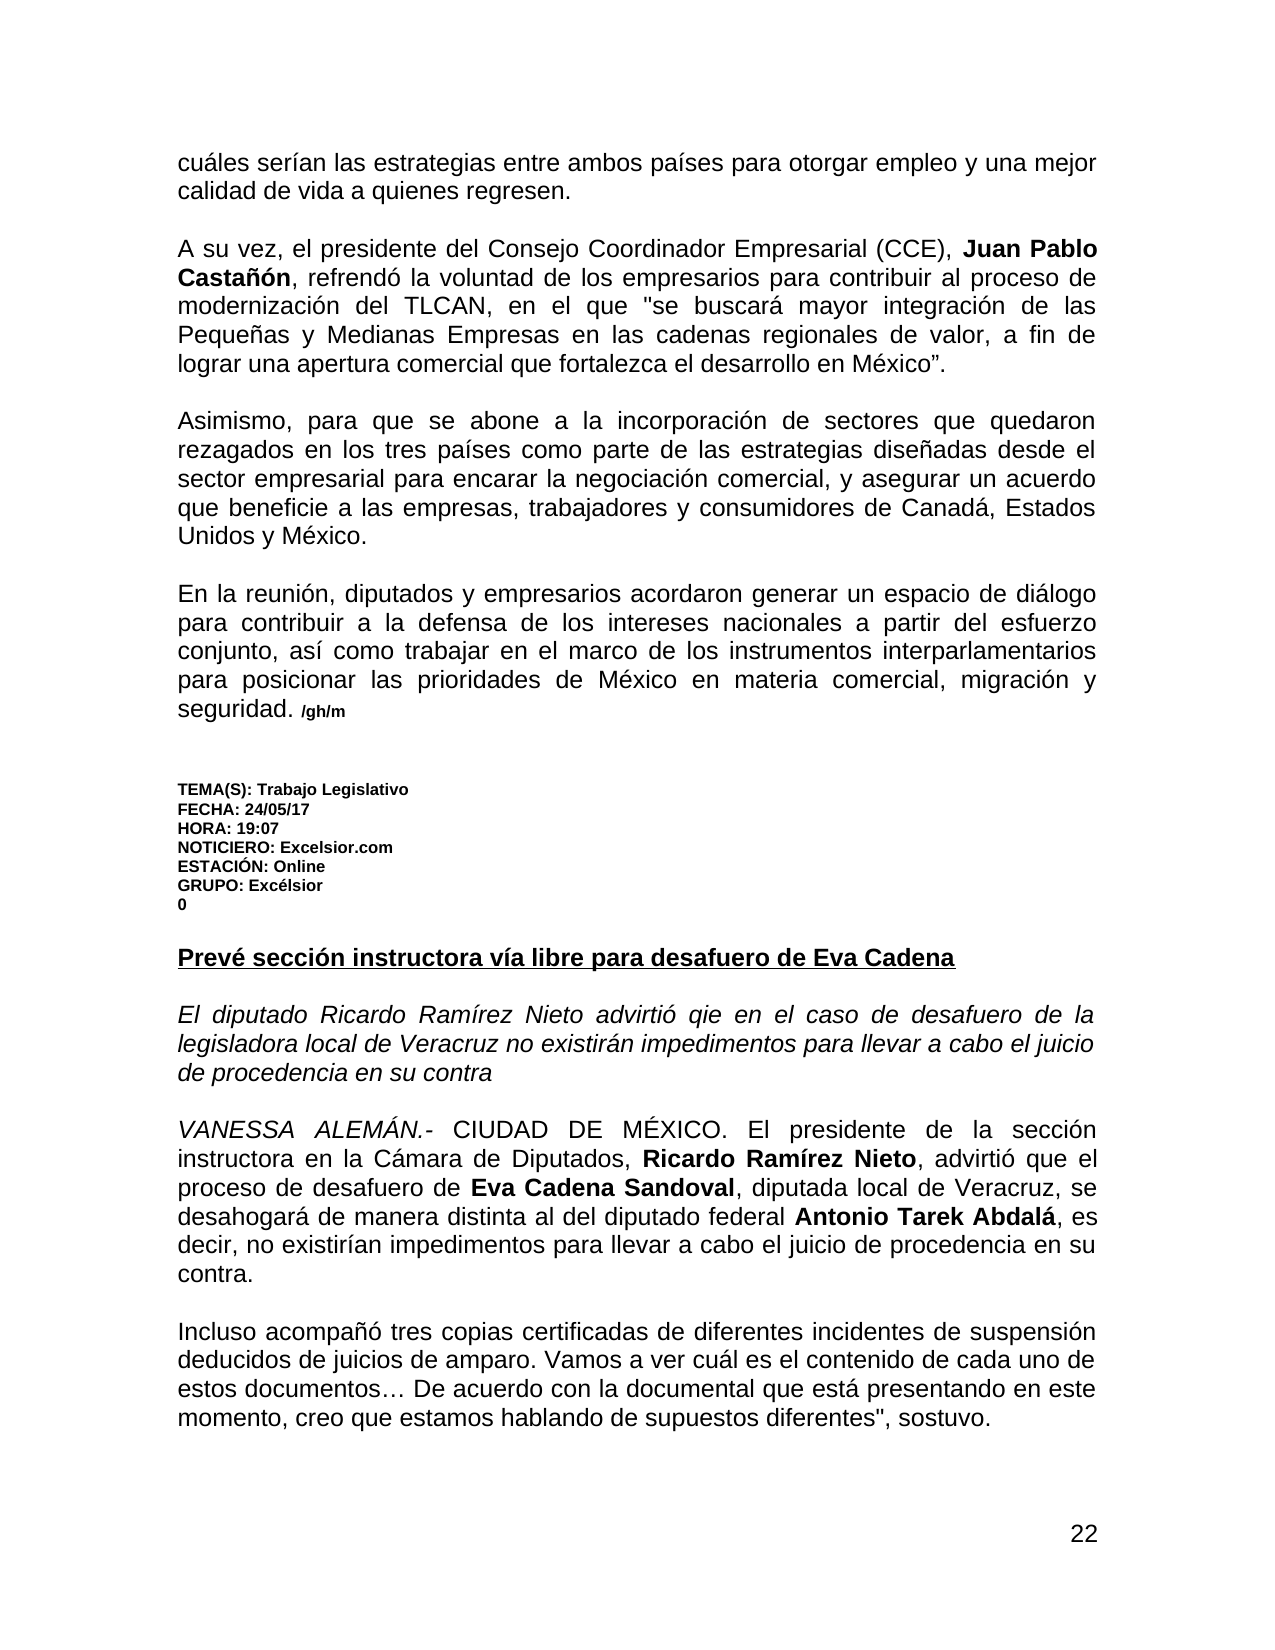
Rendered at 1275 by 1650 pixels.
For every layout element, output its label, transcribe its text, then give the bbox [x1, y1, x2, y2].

text GRUPO: Excélsior [177, 876, 1098, 895]
text A su vez, el presidente del Consejo Coordinador Empresarial (CCE), Juan Pablo Castañón, refrendó la voluntad de los empresarios para contribuir al proceso de modernización del TLCAN, en el que "se buscará mayor integración de las Pequeñas y Medianas Empresas en las cadenas regionales de valor, a fin de lograr una apertura comercial que fortalezca el desarrollo en México”. [177, 234, 1098, 378]
text Incluso acompañó tres copias certificadas de diferentes incidentes de suspensión deducidos de juicios de amparo. Vamos a ver cuál es el contenido de cada uno de estos documentos… De acuerdo con la documental que está presentando en este momento, creo que estamos hablando de supuestos diferentes", sostuvo. [177, 1317, 1098, 1432]
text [177, 148, 1098, 205]
text FECHA: 24/05/17 [177, 799, 1098, 818]
text NOTICIERO: Excelsior.com [177, 838, 1098, 857]
text Prevé sección instructora vía libre para desafuero de Eva Cadena [177, 943, 1098, 972]
text ESTACIÓN: Online [177, 857, 1098, 876]
text VANESSA ALEMÁN.- CIUDAD DE MÉXICO. El presidente de la sección instructora en la Cámara de Diputados, Ricardo Ramírez Nieto, advirtió que el proceso de desafuero de Eva Cadena Sandoval, diputada local de Veracruz, se desahogará de manera distinta al del diputado federal Antonio Tarek Abdalá, es decir, no existirían impedimentos para llevar a cabo el juicio de procedencia en su contra. [177, 1116, 1098, 1288]
text En la reunión, diputados y empresarios acordaron generar un espacio de diálogo para contribuir a la defensa de los intereses nacionales a partir del esfuerzo conjunto, así como trabajar en el marco de los instrumentos interparlamentarios para posicionar las prioridades de México en materia comercial, migración y seguridad. /gh/m [177, 579, 1098, 723]
text 0 [177, 895, 1098, 914]
text TEMA(S): Trabajo Legislativo [177, 780, 1098, 799]
text El diputado Ricardo Ramírez Nieto advirtió qie en el caso de desafuero de la legisladora local de Veracruz no existirán impedimentos para llevar a cabo el juicio de procedencia en su contra [177, 1001, 1098, 1087]
text Asimismo, para que se abone a la incorporación de sectores que quedaron rezagados en los tres países como parte de las estrategias diseñadas desde el sector empresarial para encarar la negociación comercial, y asegurar un acuerdo que beneficie a las empresas, trabajadores y consumidores de Canadá, Estados Unidos y México. [177, 406, 1098, 550]
text HORA: 19:07 [177, 818, 1098, 838]
